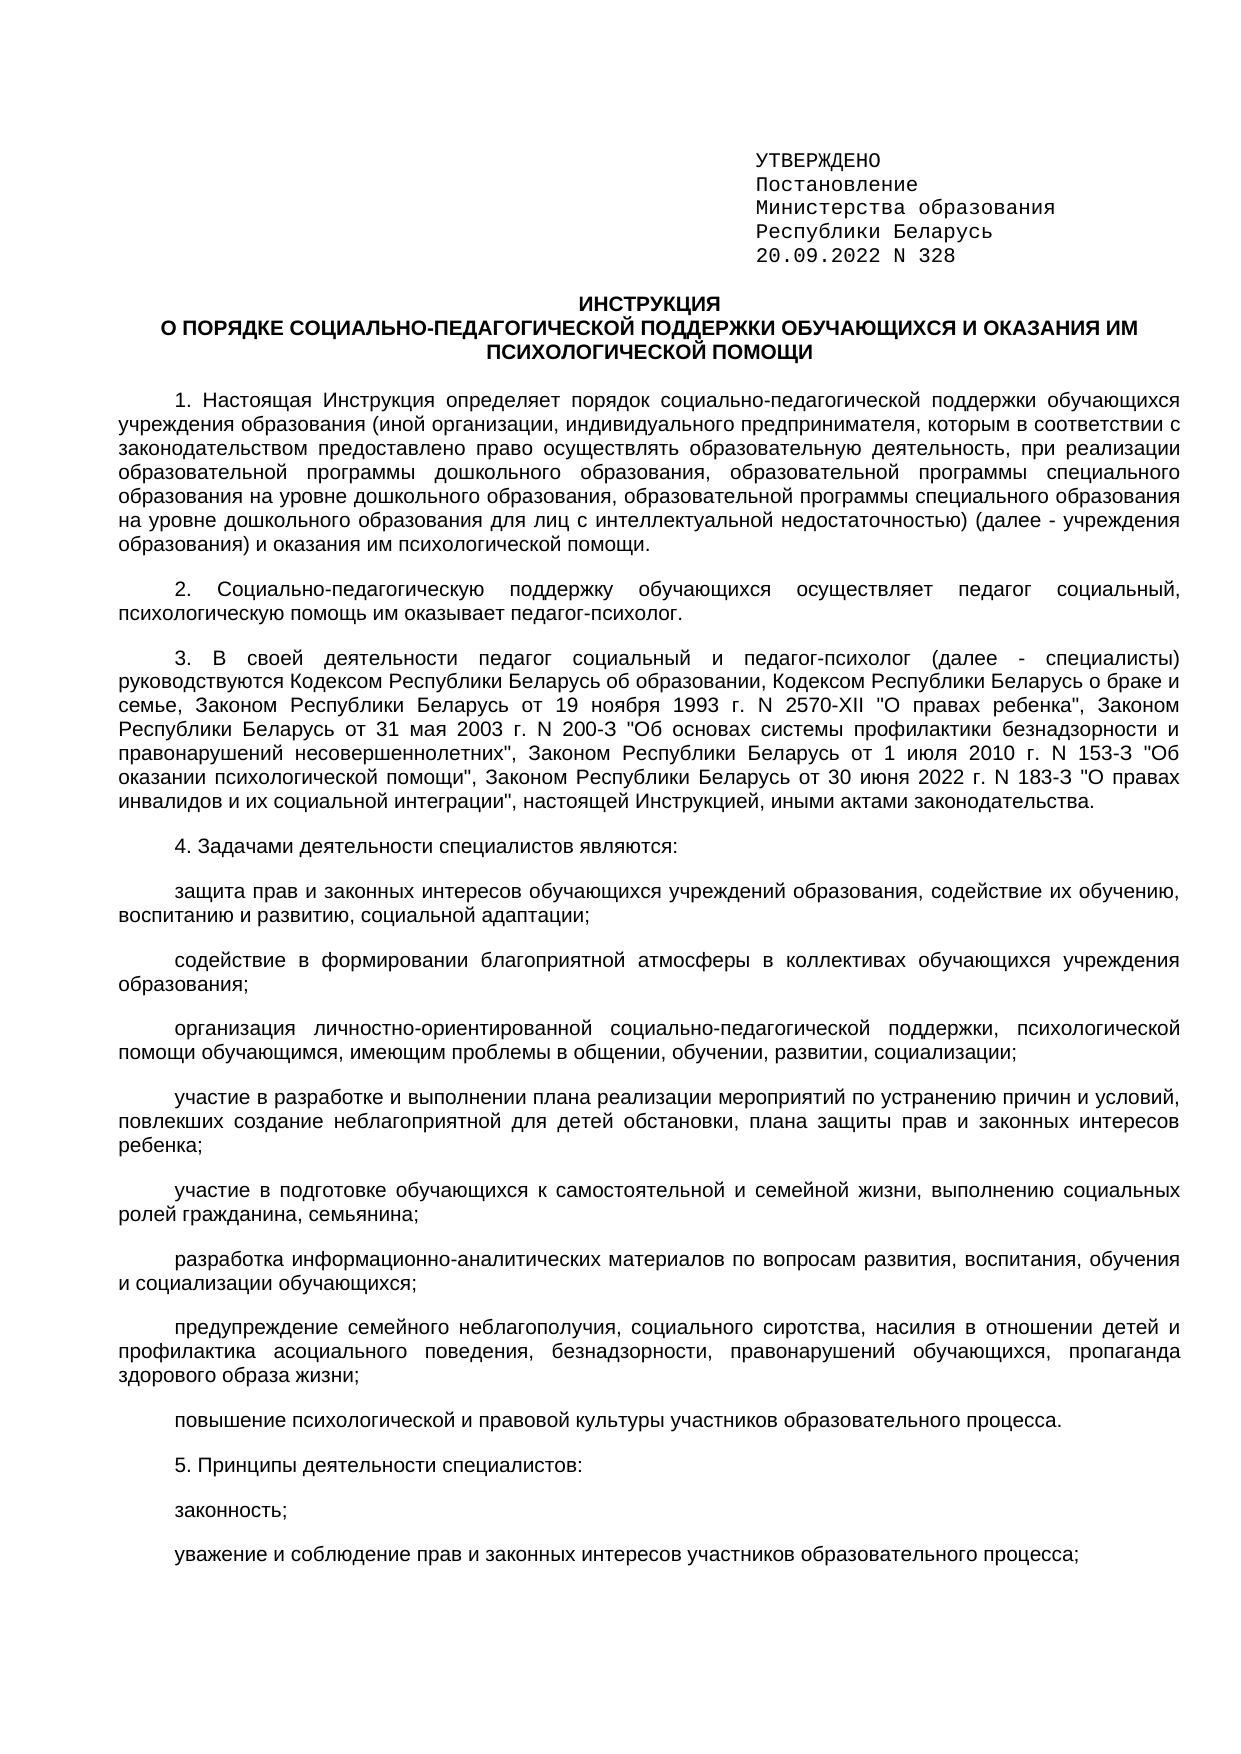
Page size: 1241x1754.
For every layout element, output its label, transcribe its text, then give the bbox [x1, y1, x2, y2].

text 3. В своей деятельности педагог социальный и педагог-психолог (далее - специалисты) руководствуются Кодексом Республики Беларусь об образовании, Кодексом Республики Беларусь о браке и семье, Законом Республики Беларусь от 19 ноября 1993 г. N 2570-XII "О правах ребенка", Законом Республики Беларусь от 31 мая 2003 г. N 200-З "Об основах системы профилактики безнадзорности и правонарушений несовершеннолетних", Законом Республики Беларусь от 1 июля 2010 г. N 153-З "Об оказании психологической помощи", Законом Республики Беларусь от 30 июня 2022 г. N 183-З "О правах инвалидов и их социальной интеграции", настоящей Инструкцией, иными актами законодательства. [118, 645, 1181, 813]
title О ПОРЯДКЕ СОЦИАЛЬНО-ПЕДАГОГИЧЕСКОЙ ПОДДЕРЖКИ ОБУЧАЮЩИХСЯ И ОКАЗАНИЯ ИМ ПСИХОЛОГИЧЕСКОЙ ПОМОЩИ [118, 316, 1181, 364]
text уважение и соблюдение прав и законных интересов участников образовательного процесса; [118, 1542, 1181, 1566]
text 2. Социально-педагогическую поддержку обучающихся осуществляет педагог социальный, психологическую помощь им оказывает педагог-психолог. [118, 577, 1181, 624]
text 1. Настоящая Инструкция определяет порядок социально-педагогической поддержки обучающихся учреждения образования (иной организации, индивидуального предпринимателя, которым в соответствии с законодательством предоставлено право осуществлять образовательную деятельность, при реализации образовательной программы дошкольного образования, образовательной программы специального образования на уровне дошкольного образования, образовательной программы специального образования на уровне дошкольного образования для лиц с интеллектуальной недостаточностью) (далее - учреждения образования) и оказания им психологической помощи. [118, 388, 1181, 556]
text Республики Беларусь [118, 221, 1181, 244]
text защита прав и законных интересов обучающихся учреждений образования, содействие их обучению, воспитанию и развитию, социальной адаптации; [118, 879, 1181, 927]
text УТВЕРЖДЕНО [118, 150, 1181, 174]
text законность; [118, 1497, 1181, 1521]
text содействие в формировании благоприятной атмосферы в коллективах обучающихся учреждения образования; [118, 947, 1181, 995]
text Постановление [118, 174, 1181, 197]
text участие в подготовке обучающихся к самостоятельной и семейной жизни, выполнению социальных ролей гражданина, семьянина; [118, 1178, 1181, 1226]
text разработка информационно-аналитических материалов по вопросам развития, воспитания, обучения и социализации обучающихся; [118, 1246, 1181, 1294]
title ИНСТРУКЦИЯ [118, 292, 1181, 316]
text участие в разработке и выполнении плана реализации мероприятий по устранению причин и условий, повлекших создание неблагоприятной для детей обстановки, плана защиты прав и законных интересов ребенка; [118, 1085, 1181, 1157]
text повышение психологической и правовой культуры участников образовательного процесса. [118, 1408, 1181, 1432]
text Министерства образования [118, 197, 1181, 221]
text организация личностно-ориентированной социально-педагогической поддержки, психологической помощи обучающимся, имеющим проблемы в общении, обучении, развитии, социализации; [118, 1016, 1181, 1064]
text 20.09.2022 N 328 [118, 244, 1181, 268]
text 4. Задачами деятельности специалистов являются: [118, 834, 1181, 858]
text предупреждение семейного неблагополучия, социального сиротства, насилия в отношении детей и профилактика асоциального поведения, безнадзорности, правонарушений обучающихся, пропаганда здорового образа жизни; [118, 1315, 1181, 1387]
text 5. Принципы деятельности специалистов: [118, 1453, 1181, 1477]
